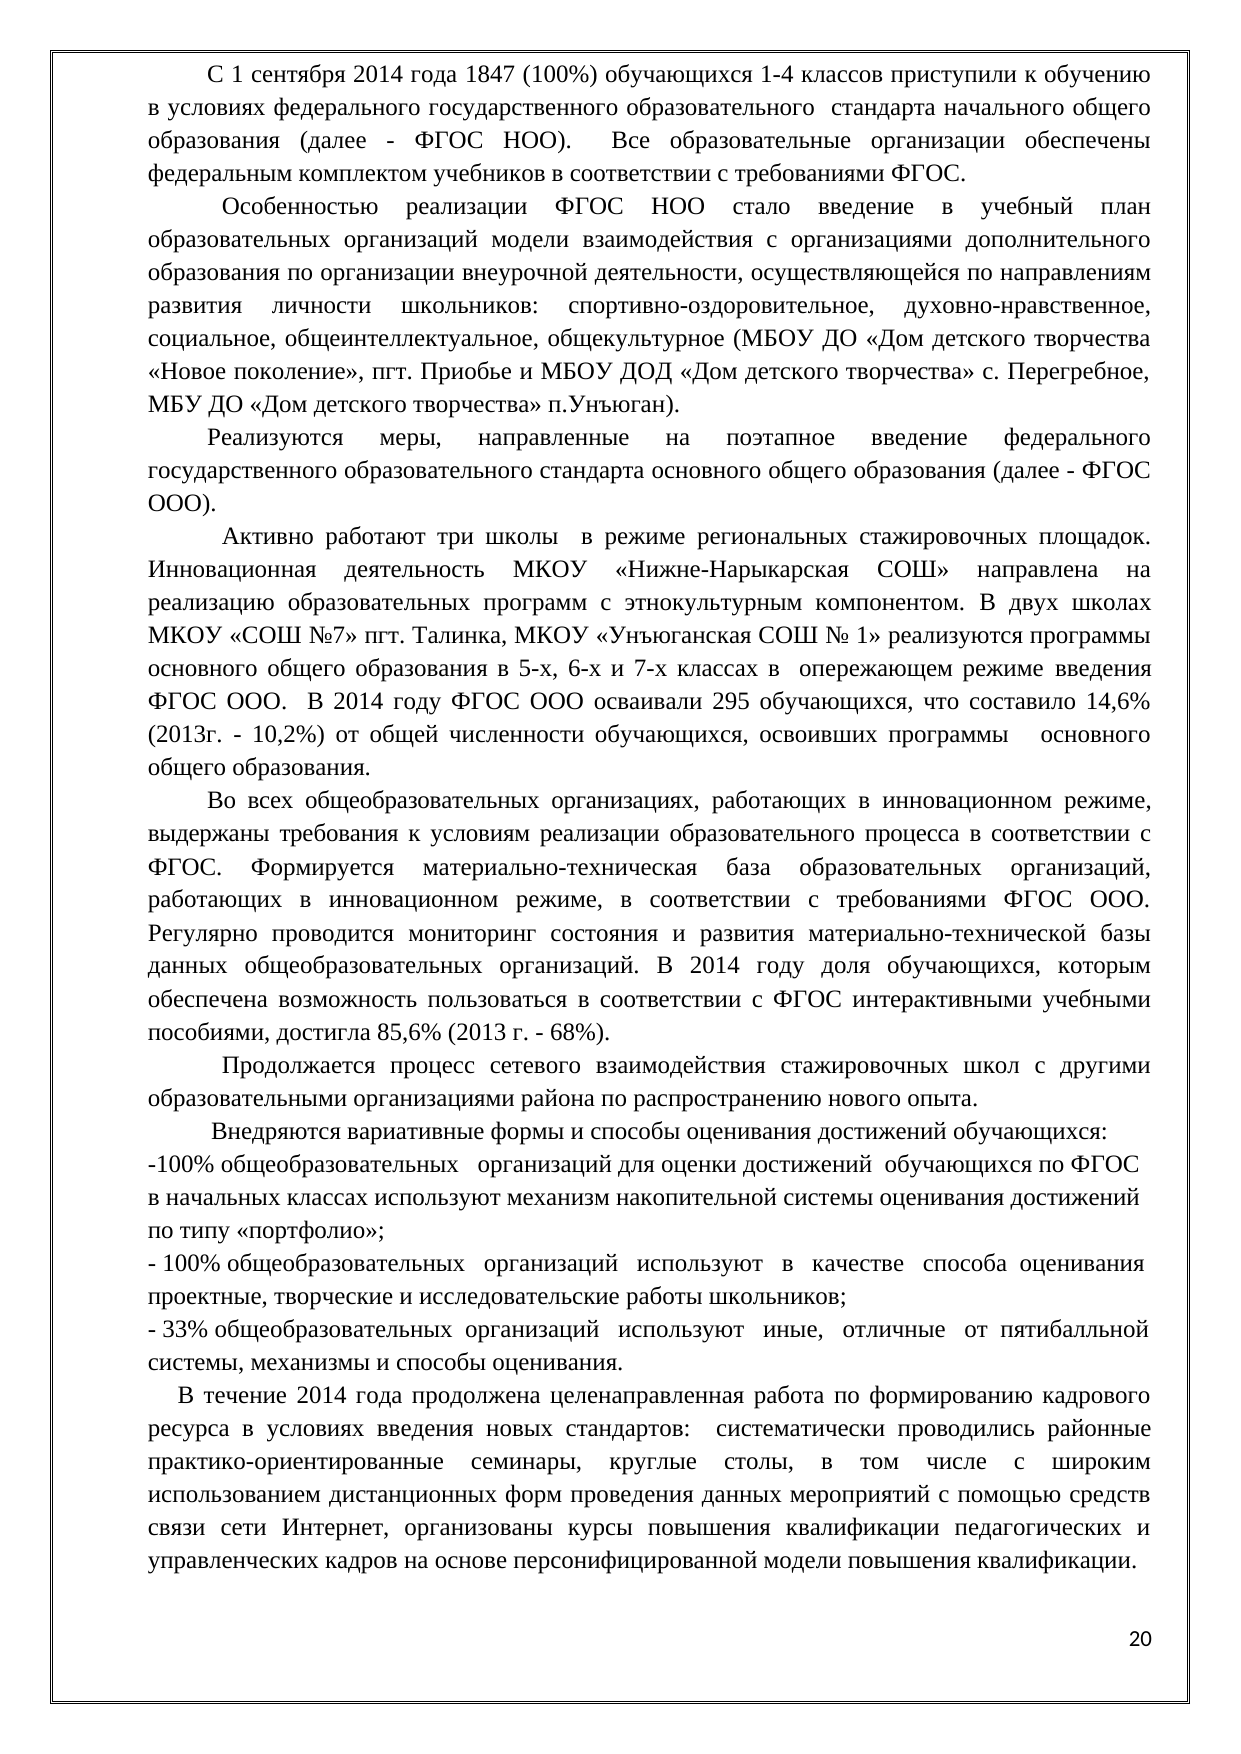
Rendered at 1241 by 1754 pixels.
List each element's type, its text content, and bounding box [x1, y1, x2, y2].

text С 1 сентября 2014 года 1847 (100%) обучающихся 1-4 классов приступили к обучению в условиях федерального государственного образовательного стандарта начального общего образования (далее - ФГОС НОО). Все образовательные организации обеспечены федеральным комплектом учебников в соответствии с требованиями ФГОС. [148, 59, 1152, 187]
text В течение 2014 года продолжена целенаправленная работа по формированию кадрового ресурса в условиях введения новых стандартов: систематически проводились районные практико-ориентированные семинары, круглые столы, в том числе с широким использованием дистанционных форм проведения данных мероприятий с помощью средств связи сети Интернет, организованы курсы повышения квалификации педагогических и управленческих кадров на основе персонифицированной модели повышения квалификации. [148, 1380, 1152, 1574]
text -100% общеобразовательных организаций для оценки достижений обучающихся по ФГОС в начальных классах используют механизм накопительной системы оценивания достижений по типу «портфолио»; [148, 1149, 1152, 1243]
text Реализуются меры, направленные на поэтапное введение федерального государственного образовательного стандарта основного общего образования (далее - ФГОС ООО). [148, 422, 1152, 517]
text Особенностью реализации ФГОС НОО стало введение в учебный план образовательных организаций модели взаимодействия с организациями дополнительного образования по организации внеурочной деятельности, осуществляющейся по направлениям развития личности школьников: спортивно-оздоровительное, духовно-нравственное, социальное, общеинтеллектуальное, общекультурное (МБОУ ДО «Дом детского творчества «Новое поколение», пгт. Приобье и МБОУ ДОД «Дом детского творчества» с. Перегребное, МБУ ДО «Дом детского творчества» п.Унъюган). [148, 191, 1152, 418]
text - 100% общеобразовательных организаций используют в качестве способа оценивания проектные, творческие и исследовательские работы школьников; [148, 1248, 1152, 1309]
text Активно работают три школы в режиме региональных стажировочных площадок. Инновационная деятельность МКОУ «Нижне-Нарыкарская СОШ» направлена на реализацию образовательных программ с этнокультурным компонентом. В двух школах МКОУ «СОШ №7» пгт. Талинка, МКОУ «Унъюганская СОШ № 1» реализуются программы основного общего образования в 5-х, 6-х и 7-х классах в опережающем режиме введения ФГОС ООО. В 2014 году ФГОС ООО осваивали 295 обучающихся, что составило 14,6% (2013г. - 10,2%) от общей численности обучающихся, освоивших программы основного общего образования. [148, 521, 1152, 781]
text Внедряются вариативные формы и способы оценивания достижений обучающихся: [148, 1116, 1152, 1144]
text - 33% общеобразовательных организаций используют иные, отличные от пятибалльной системы, механизмы и способы оценивания. [148, 1314, 1152, 1376]
text Во всех общеобразовательных организациях, работающих в инновационном режиме, выдержаны требования к условиям реализации образовательного процесса в соответствии с ФГОС. Формируется материально-техническая база образовательных организаций, работающих в инновационном режиме, в соответствии с требованиями ФГОС ООО. Регулярно проводится мониторинг состояния и развития материально-технической базы данных общеобразовательных организаций. В 2014 году доля обучающихся, которым обеспечена возможность пользоваться в соответствии с ФГОС интерактивными учебными пособиями, достигла 85,6% (. - 68%). [148, 786, 1152, 1045]
text Продолжается процесс сетевого взаимодействия стажировочных школ с другими образовательными организациями района по распространению нового опыта. [148, 1050, 1152, 1111]
